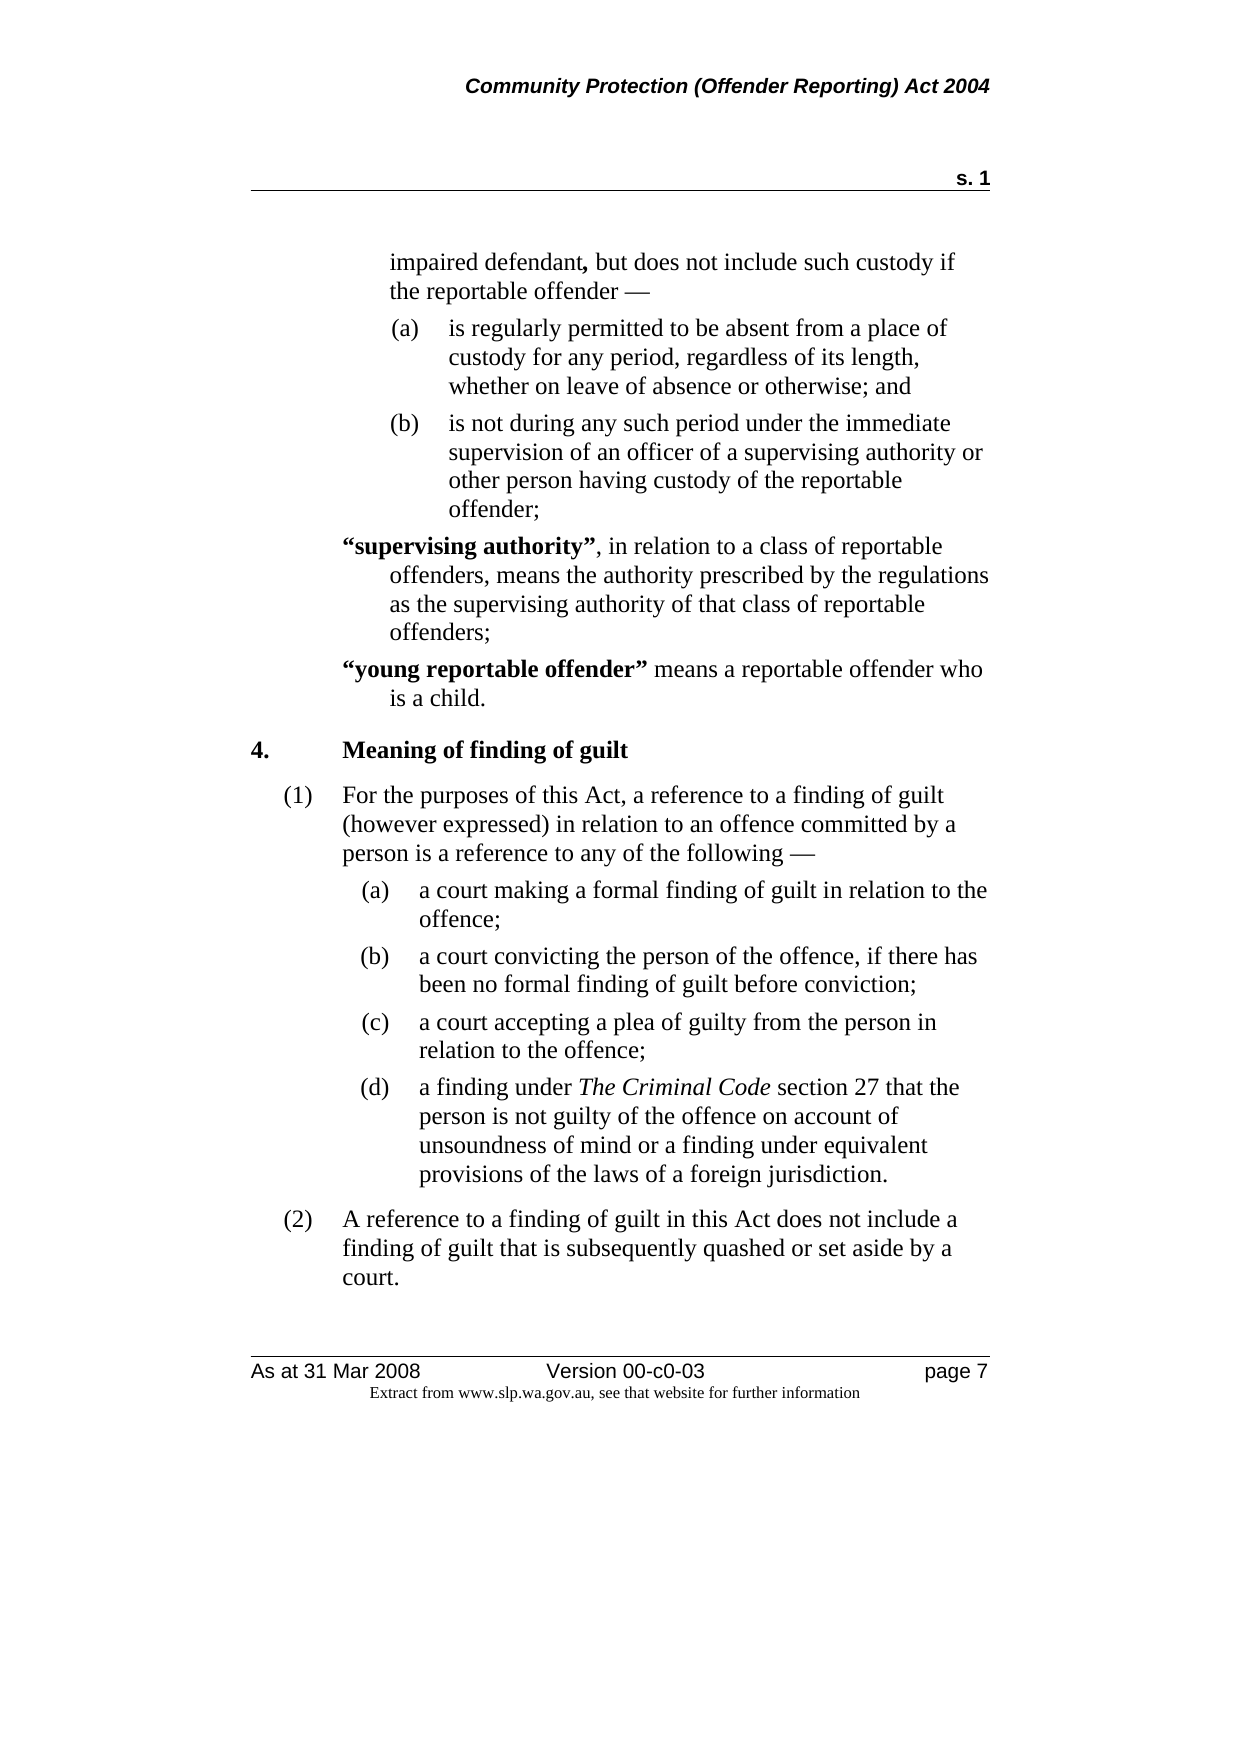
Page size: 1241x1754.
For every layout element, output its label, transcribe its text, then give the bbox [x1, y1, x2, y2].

subtitle 4. Meaning of finding of guilt [251, 735, 990, 764]
text (d) a finding under The Criminal Code section 27 that the person is not guilty of the offence on account of unsoundness of mind or a finding under equivalent provisions of the laws of a foreign jurisdiction. [251, 1072, 990, 1187]
text (b) a court convicting the person of the offence, if there has been no formal finding of guilt before conviction; [251, 941, 990, 998]
text (b) is not during any such period under the immediate supervision of an officer of a supervising authority or other person having custody of the reportable offender; [251, 408, 990, 523]
text (a) is regularly permitted to be absent from a place of custody for any period, regardless of its length, whether on leave of absence or otherwise; and [251, 313, 990, 399]
text “supervising authority”, in relation to a class of reportable offenders, means the authority prescribed by the regulations as the supervising authority of that class of reportable offenders; [251, 531, 990, 646]
text “young reportable offender” means a reportable offender who is a child. [251, 654, 990, 712]
text (2) A reference to a finding of guilt in this Act does not include a finding of guilt that is subsequently quashed or set aside by a court. [251, 1204, 990, 1290]
text (c) a court accepting a plea of guilty from the person in relation to the offence; [251, 1007, 990, 1064]
text (1) For the purposes of this Act, a reference to a finding of guilt (however expressed) in relation to an offence committed by a person is a reference to any of the following — [251, 780, 990, 867]
text (a) a court making a formal finding of guilt in relation to the offence; [251, 875, 990, 932]
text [251, 247, 990, 305]
